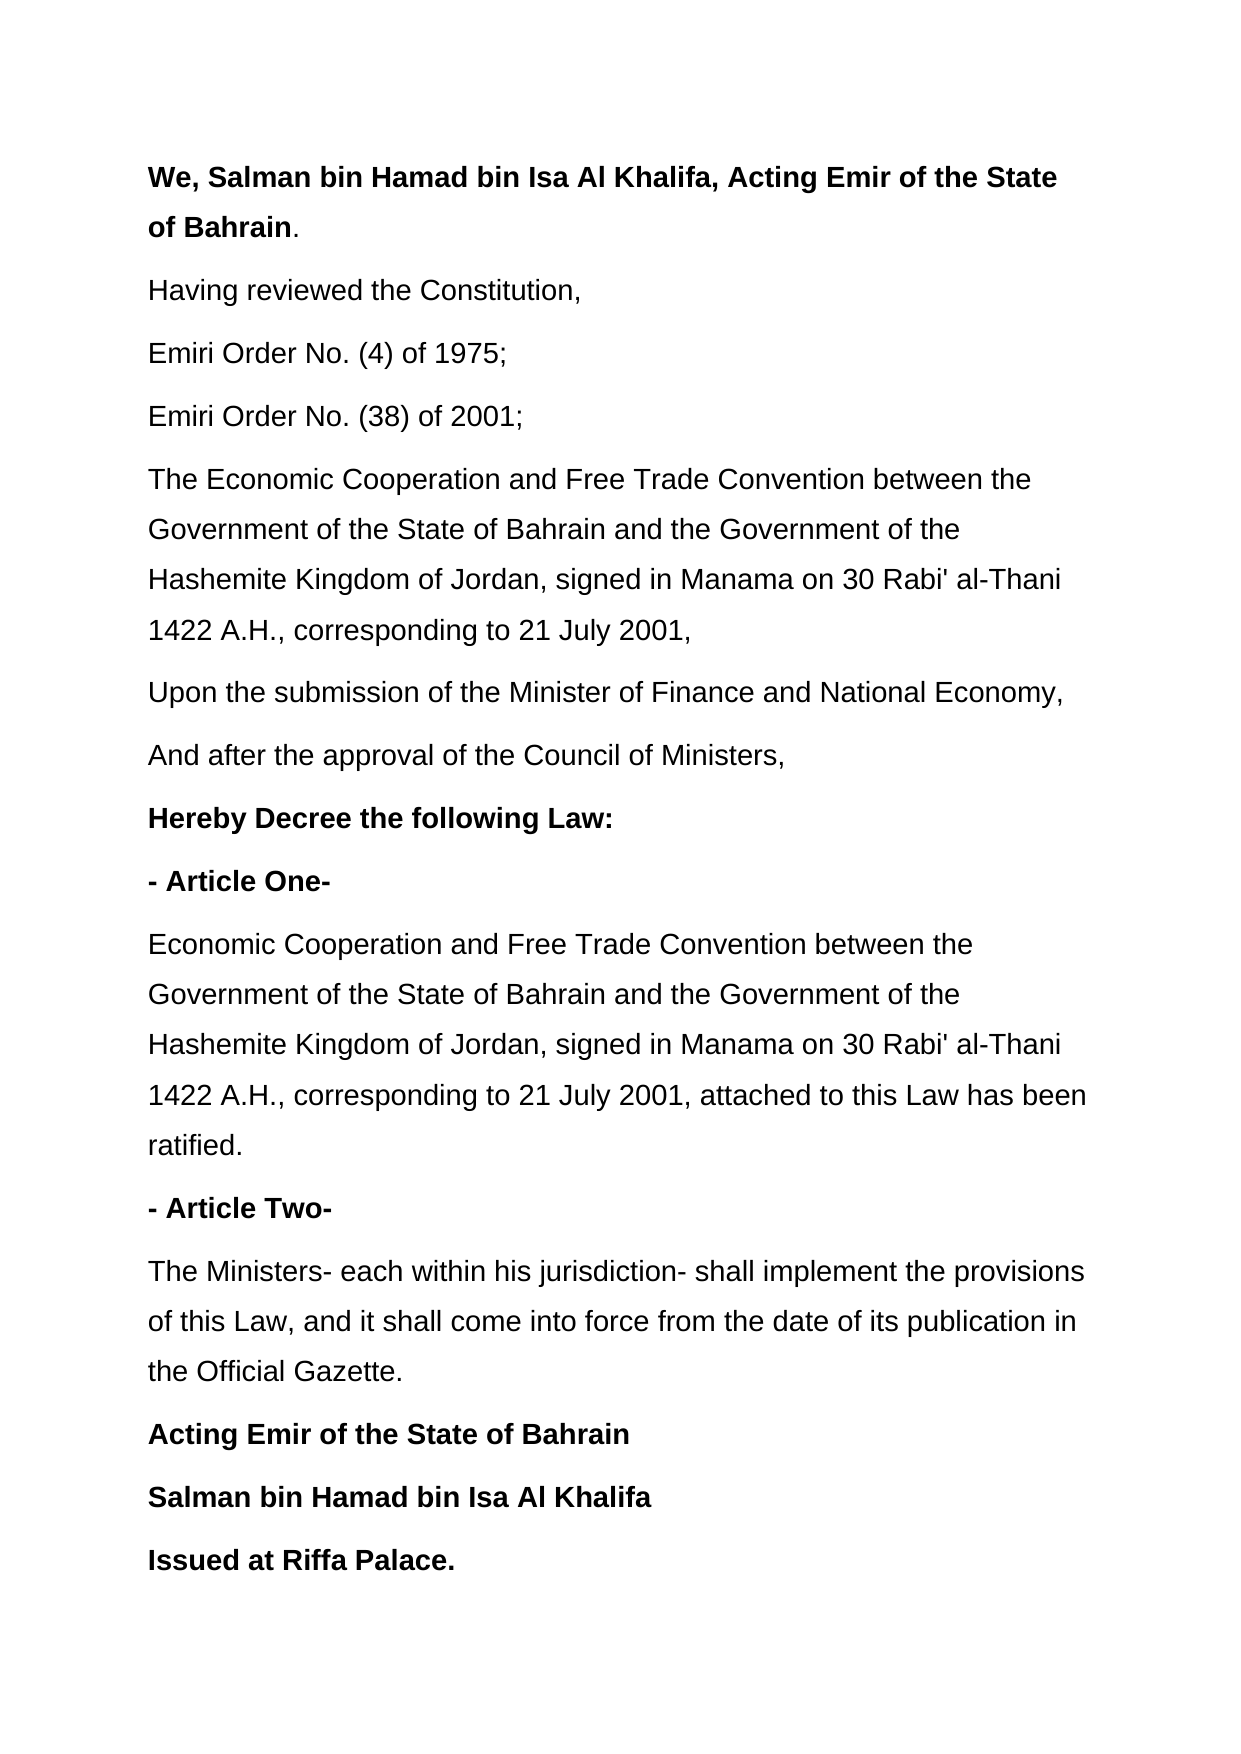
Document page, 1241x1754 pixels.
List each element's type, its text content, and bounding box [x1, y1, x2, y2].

text Hereby Decree the following Law: [148, 801, 1093, 834]
text Emiri Order No. (38) of 2001; [148, 399, 1093, 432]
text Economic Cooperation and Free Trade Convention between the Government of the State of Bahrain and the Government of the Hashemite Kingdom of Jordan, signed in Manama on 30 Rabi' al-Thani 1422 A.H., corresponding to 21 July 2001, attached to this Law has been ratified. [148, 927, 1093, 1161]
text We, Salman bin Hamad bin Isa Al Khalifa, Acting Emir of the State of Bahrain. [148, 160, 1093, 244]
text Issued at Riffa Palace. [148, 1543, 1093, 1576]
text The Ministers- each within his jurisdiction- shall implement the provisions of this Law, and it shall come into force from the date of its publication in the Official Gazette. [148, 1253, 1093, 1388]
text And after the approval of the Council of Ministers, [148, 738, 1093, 772]
text - Article One- [148, 864, 1093, 897]
text The Economic Cooperation and Free Trade Convention between the Government of the State of Bahrain and the Government of the Hashemite Kingdom of Jordan, signed in Manama on 30 Rabi' al-Thani 1422 A.H., corresponding to 21 July 2001, [148, 462, 1093, 646]
text Salman bin Hamad bin Isa Al Khalifa [148, 1480, 1093, 1513]
text Having reviewed the Constitution, [148, 273, 1093, 307]
text Acting Emir of the State of Bahrain [148, 1417, 1093, 1451]
text Upon the submission of the Minister of Finance and National Economy, [148, 675, 1093, 709]
text Emiri Order No. (4) of 1975; [148, 336, 1093, 369]
text - Article Two- [148, 1191, 1093, 1224]
